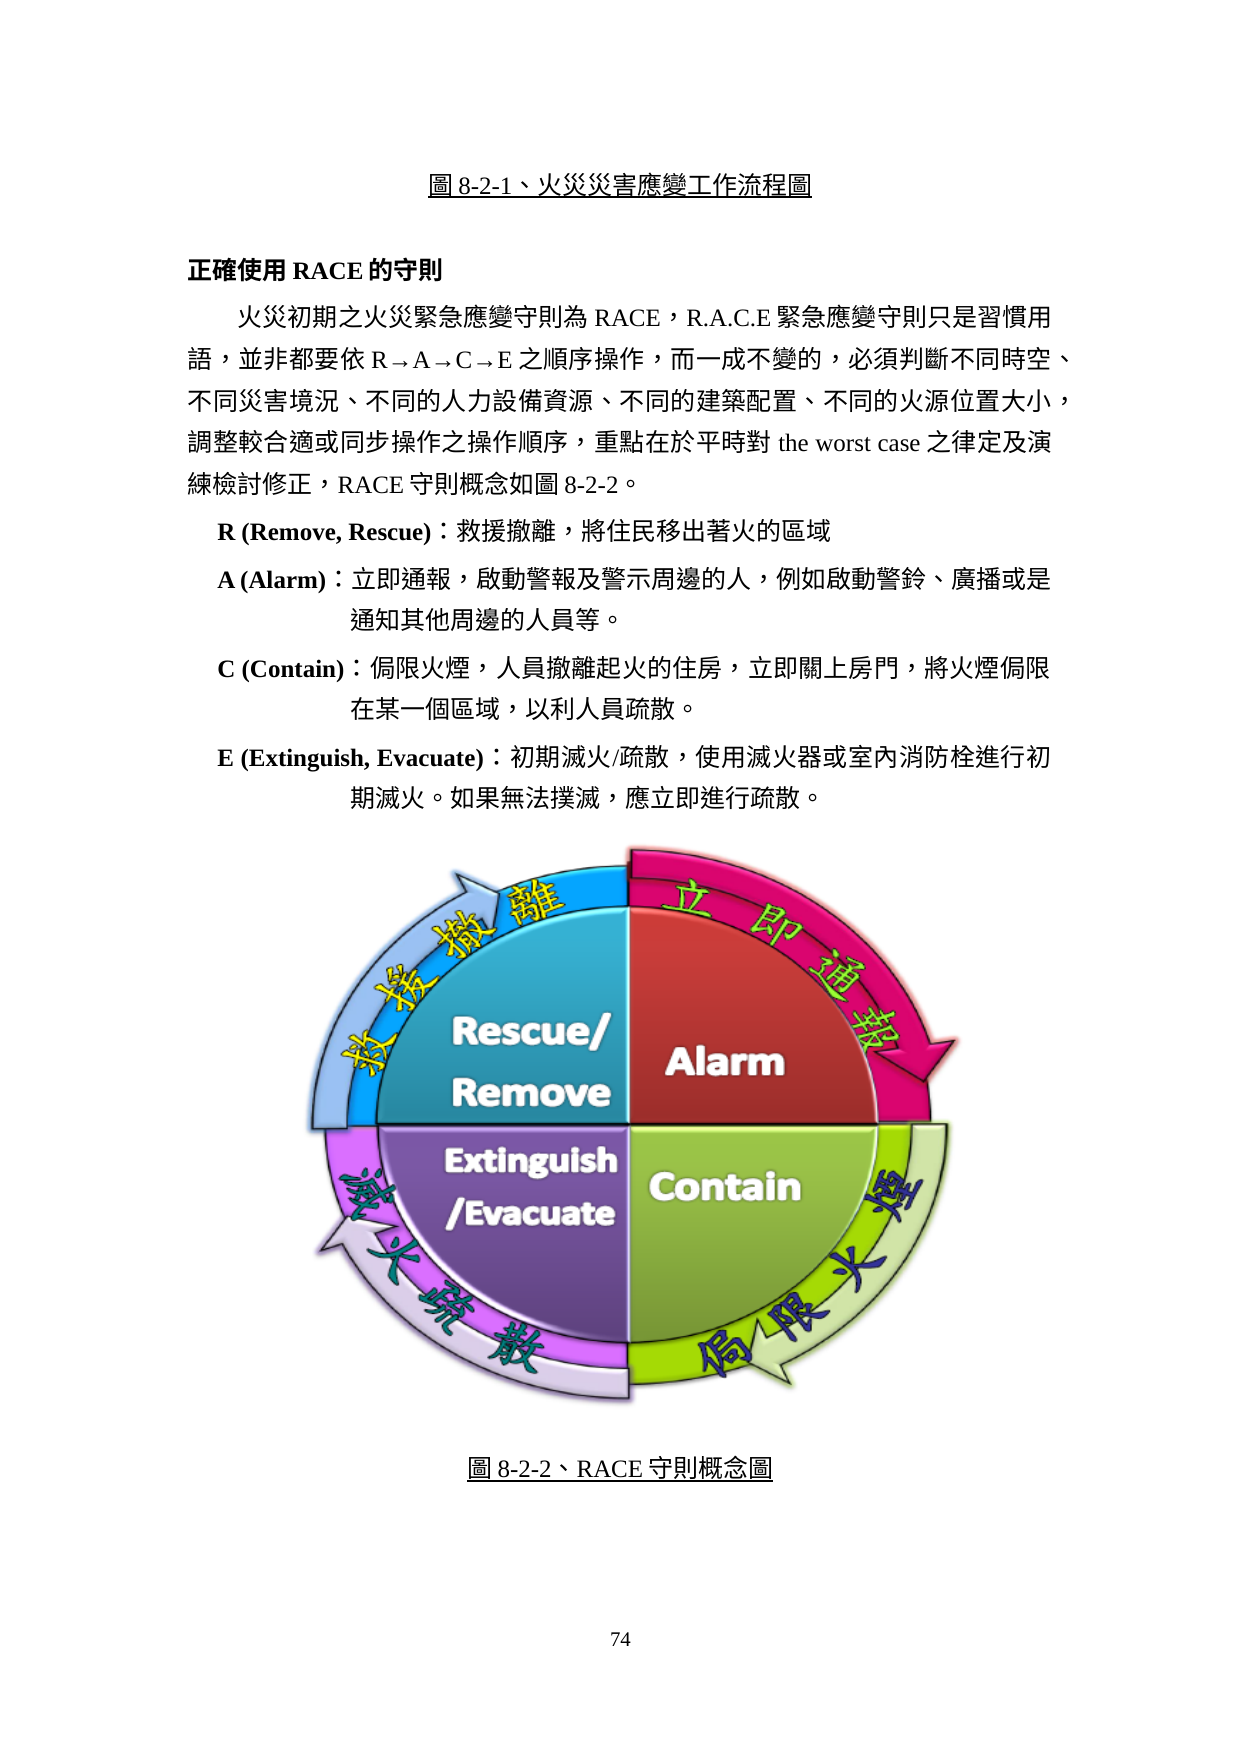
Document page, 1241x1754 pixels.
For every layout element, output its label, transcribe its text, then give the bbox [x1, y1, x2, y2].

text A (Alarm)：立即通報，啟動警報及警示周邊的人，例如啟動警鈴、廣播或是通知其他周邊的人員等。 [217, 554, 1053, 637]
text 圖8-2-2、RACE守則概念圖 [187, 1448, 1053, 1486]
text 正確使用RACE的守則 [187, 245, 1053, 287]
text E (Extinguish, Evacuate)：初期滅火/疏散，使用滅火器或室內消防栓進行初期滅火。如果無法撲滅，應立即進行疏散。 [217, 732, 1053, 815]
text 圖8-2-1、火災災害應變工作流程圖 [187, 164, 1053, 202]
text 火災初期之火災緊急應變守則為RACE，R.A.C.E緊急應變守則只是習慣用語，並非都要依R→A→C→E之順序操作，而一成不變的，必須判斷不同時空、不同災害境況、不同的人力設備資源、不同的建築配置、不同的火源位置大小，調整較合適或同步操作之操作順序，重點在於平時對the worst case之律定及演練檢討修正，RACE守則概念如圖8-2-2。 [187, 292, 1053, 501]
picture [237, 833, 1014, 1417]
text R (Remove, Rescue)：救援撤離，將住民移出著火的區域 [217, 506, 1053, 548]
text C (Contain)：侷限火煙，人員撤離起火的住房，立即關上房門，將火煙侷限在某一個區域，以利人員疏散。 [217, 643, 1053, 726]
